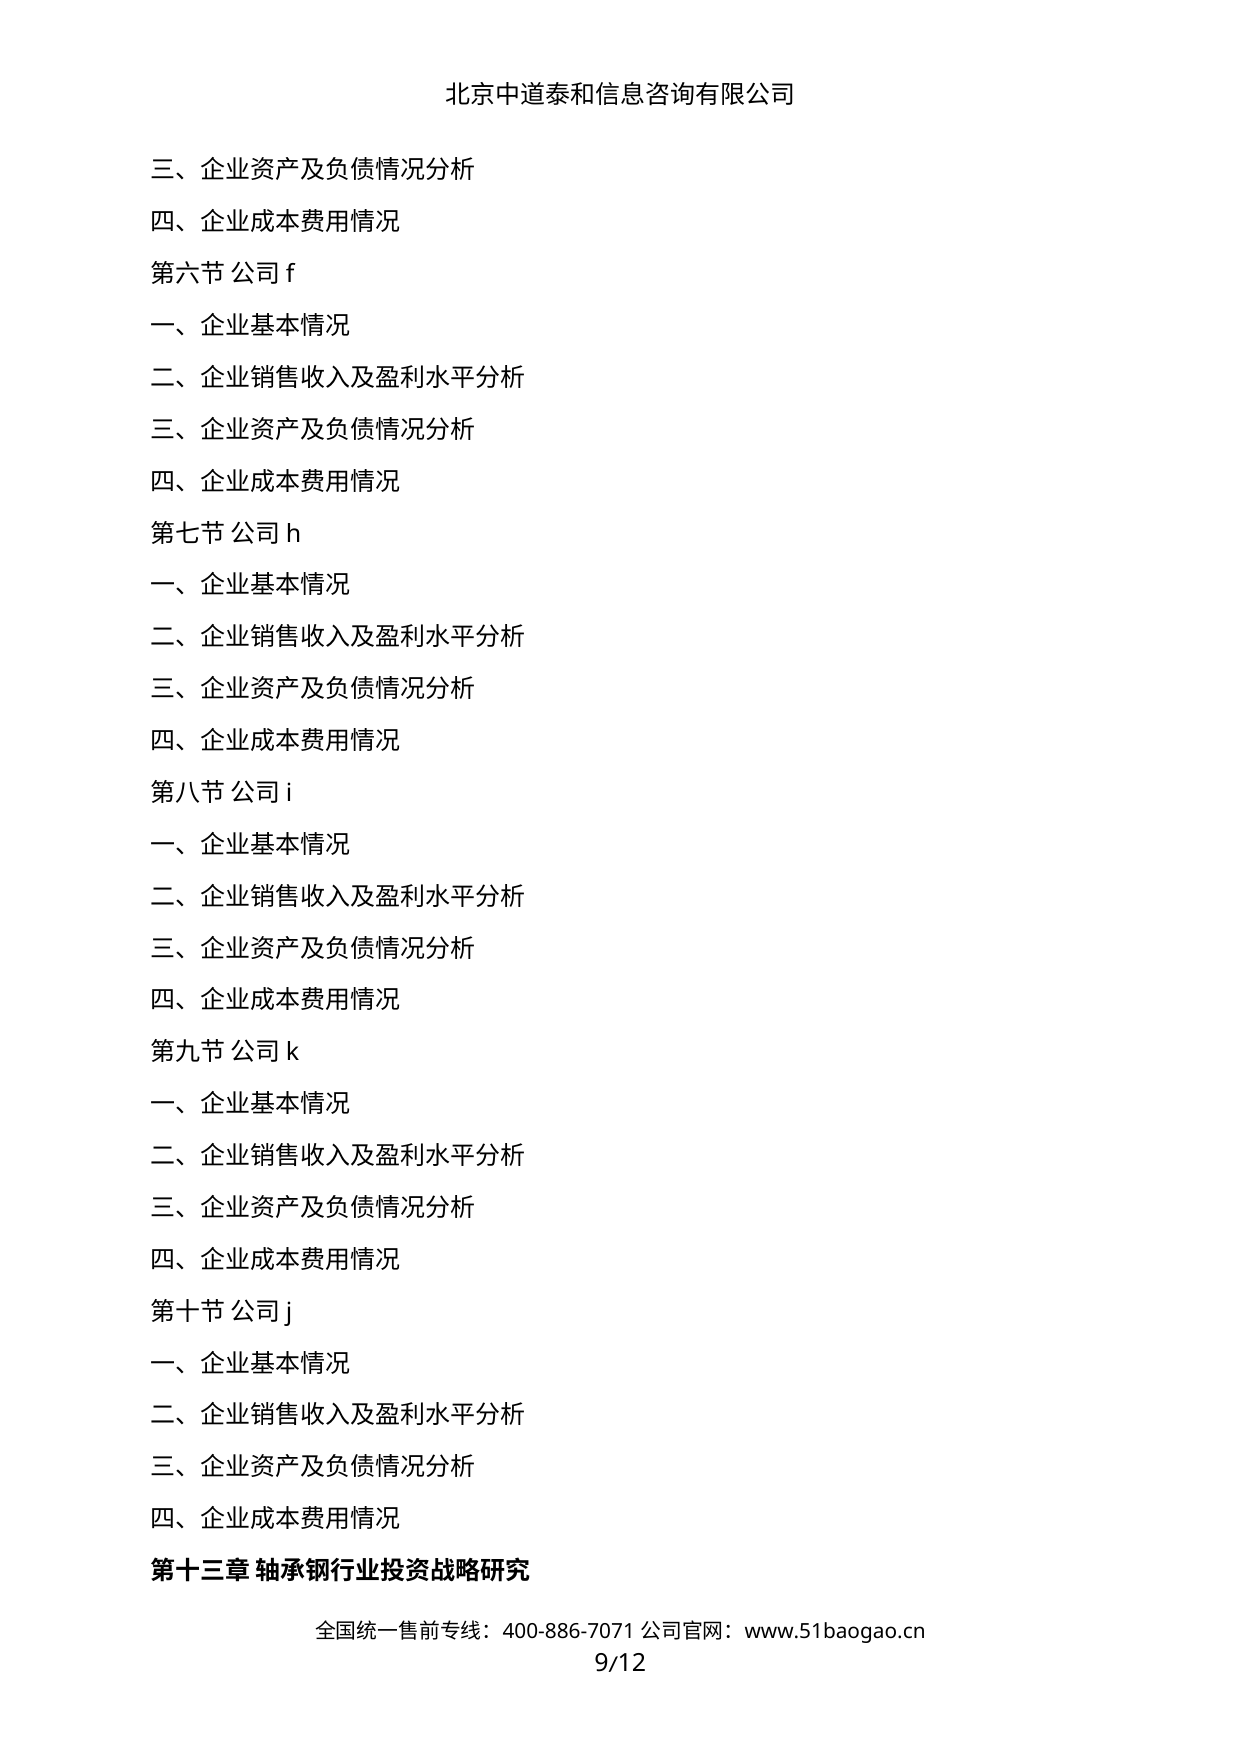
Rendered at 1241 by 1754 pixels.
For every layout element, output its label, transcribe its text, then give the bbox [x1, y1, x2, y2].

text 四、企业成本费用情况 [150, 461, 1090, 497]
text 一、企业基本情况 [150, 1084, 1090, 1120]
text 一、企业基本情况 [150, 565, 1090, 601]
text 二、企业销售收入及盈利水平分析 [150, 876, 1090, 912]
text 二、企业销售收入及盈利水平分析 [150, 617, 1090, 653]
text 三、企业资产及负债情况分析 [150, 409, 1090, 446]
text 四、企业成本费用情况 [150, 980, 1090, 1016]
text 二、企业销售收入及盈利水平分析 [150, 1136, 1090, 1172]
text 二、企业销售收入及盈利水平分析 [150, 357, 1090, 394]
text 一、企业基本情况 [150, 1343, 1090, 1379]
text 第六节 公司f [150, 254, 1090, 290]
text 第八节 公司i [150, 772, 1090, 809]
text 三、企业资产及负债情况分析 [150, 150, 1090, 186]
text 三、企业资产及负债情况分析 [150, 1447, 1090, 1483]
text 三、企业资产及负债情况分析 [150, 928, 1090, 964]
text 四、企业成本费用情况 [150, 202, 1090, 238]
text 四、企业成本费用情况 [150, 721, 1090, 757]
text 二、企业销售收入及盈利水平分析 [150, 1395, 1090, 1431]
text 三、企业资产及负债情况分析 [150, 1187, 1090, 1224]
text 三、企业资产及负债情况分析 [150, 669, 1090, 705]
text 第十三章 轴承钢行业投资战略研究 [150, 1551, 1090, 1587]
text 一、企业基本情况 [150, 306, 1090, 342]
text 四、企业成本费用情况 [150, 1239, 1090, 1276]
text 四、企业成本费用情况 [150, 1499, 1090, 1535]
text 一、企业基本情况 [150, 824, 1090, 861]
text 第七节 公司h [150, 513, 1090, 549]
text 第九节 公司k [150, 1032, 1090, 1068]
text 第十节 公司j [150, 1291, 1090, 1327]
